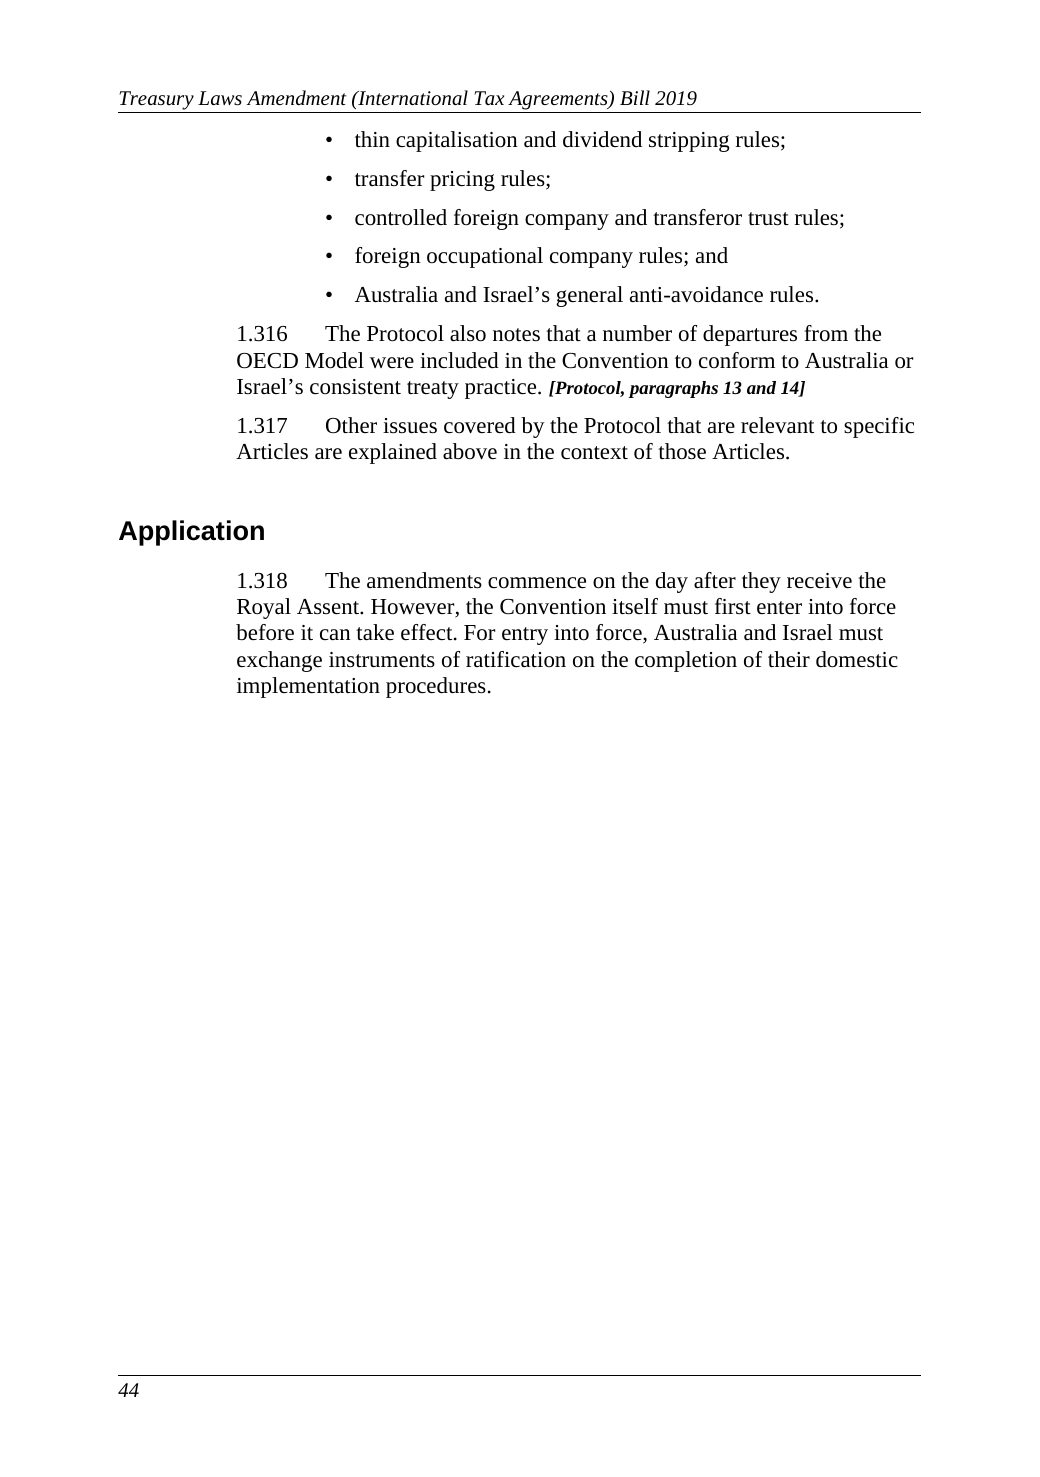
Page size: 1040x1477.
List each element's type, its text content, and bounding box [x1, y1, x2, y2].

list Other issues covered by the Protocol that are relevant to specific Articles are explained above in the context of those Articles. [236, 412, 921, 464]
text transfer pricing rules; [325, 165, 921, 191]
list The Protocol also notes that a number of departures from the OECD Model were included in the Convention to conform to Australia or Israel’s consistent treaty practice. [Protocol, paragraphs 13 and 14] [236, 320, 921, 399]
list The amendments commence on the day after they receive the Royal Assent. However, the Convention itself must first enter into force before it can take effect. For entry into force, Australia and Israel must exchange instruments of ratification on the completion of their domestic implementation procedures. [236, 567, 921, 698]
text foreign occupational company rules; and [325, 243, 921, 269]
text Australia and Israel’s general anti-avoidance rules. [325, 281, 921, 308]
subtitle Application [118, 514, 921, 546]
text controlled foreign company and transferor trust rules; [325, 204, 921, 230]
text thin capitalisation and dividend stripping rules; [325, 126, 921, 152]
